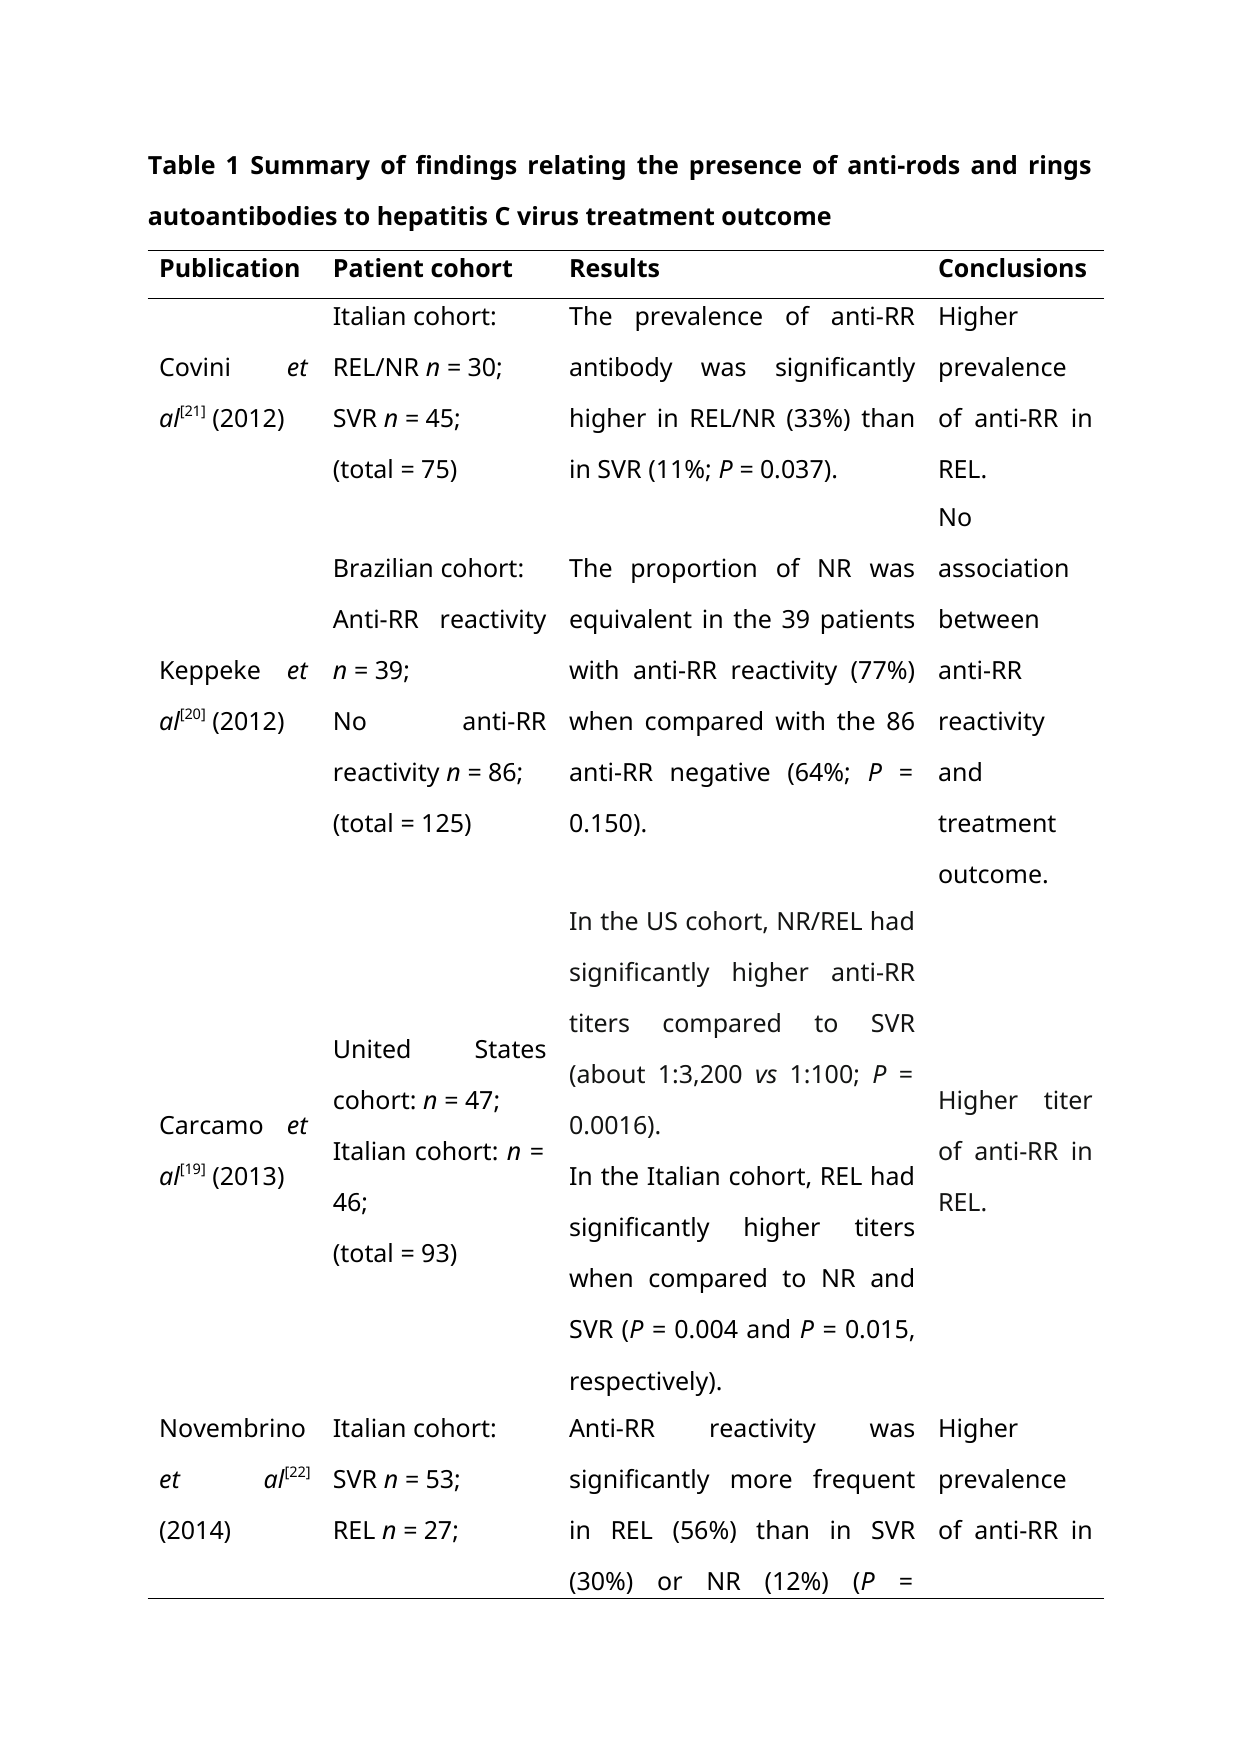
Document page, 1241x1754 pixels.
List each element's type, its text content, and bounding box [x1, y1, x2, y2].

table_header Publication [148, 251, 321, 298]
table_cell Covini et al[21] (2012) [148, 299, 321, 499]
table_cell Carcamo et al[19] (2013) [148, 904, 321, 1410]
table_cell The prevalence of anti-RR antibody was significantly higher in REL/NR (33%) than in SVR (11%; p = 0.037). [558, 299, 927, 499]
table_cell The proportion of NR was equivalent in the 39 patients with anti-RR reactivity (77%) when compared with the 86 anti-RR negative (64%; p = 0.150). [558, 499, 927, 904]
table_header Patient cohort [321, 251, 558, 298]
table_cell Brazilian cohort: Anti-RR reactivity n = 39; No anti-RR reactivity n = 86; (total = 125) [321, 499, 558, 904]
table_cell Keppeke et al[20] (2012) [148, 499, 321, 904]
table_cell No association between anti-RR reactivity and treatment outcome. [927, 499, 1104, 904]
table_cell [321, 1410, 558, 1598]
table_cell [148, 1410, 321, 1598]
table_cell In the US cohort, NR/REL had significantly higher anti-RR titers compared to SVR (about 1:3,200 vs 1:100; p = 0.0016). In the Italian cohort, REL had significantly higher titers when compared to NR and SVR (p = 0.004 and p = 0.015, respectively). [558, 904, 927, 1410]
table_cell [927, 1410, 1104, 1598]
table_cell Italian cohort: REL/NR n = 30; SVR n = 45; (total = 75) [321, 299, 558, 499]
table_cell Higher prevalence of anti-RR in REL. [927, 299, 1104, 499]
table_cell United States cohort: n = 47; Italian cohort: n = 46; (total = 93) [321, 904, 558, 1410]
text Table 1 Summary of findings relating the presence of anti-rods and rings autoantibodies to hepatitis C virus treatment outcome [148, 148, 1092, 233]
table_cell Higher titer of anti-RR in REL. [927, 904, 1104, 1410]
table_header Results [558, 251, 927, 298]
table_header Conclusions [927, 251, 1104, 298]
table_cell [558, 1410, 927, 1598]
